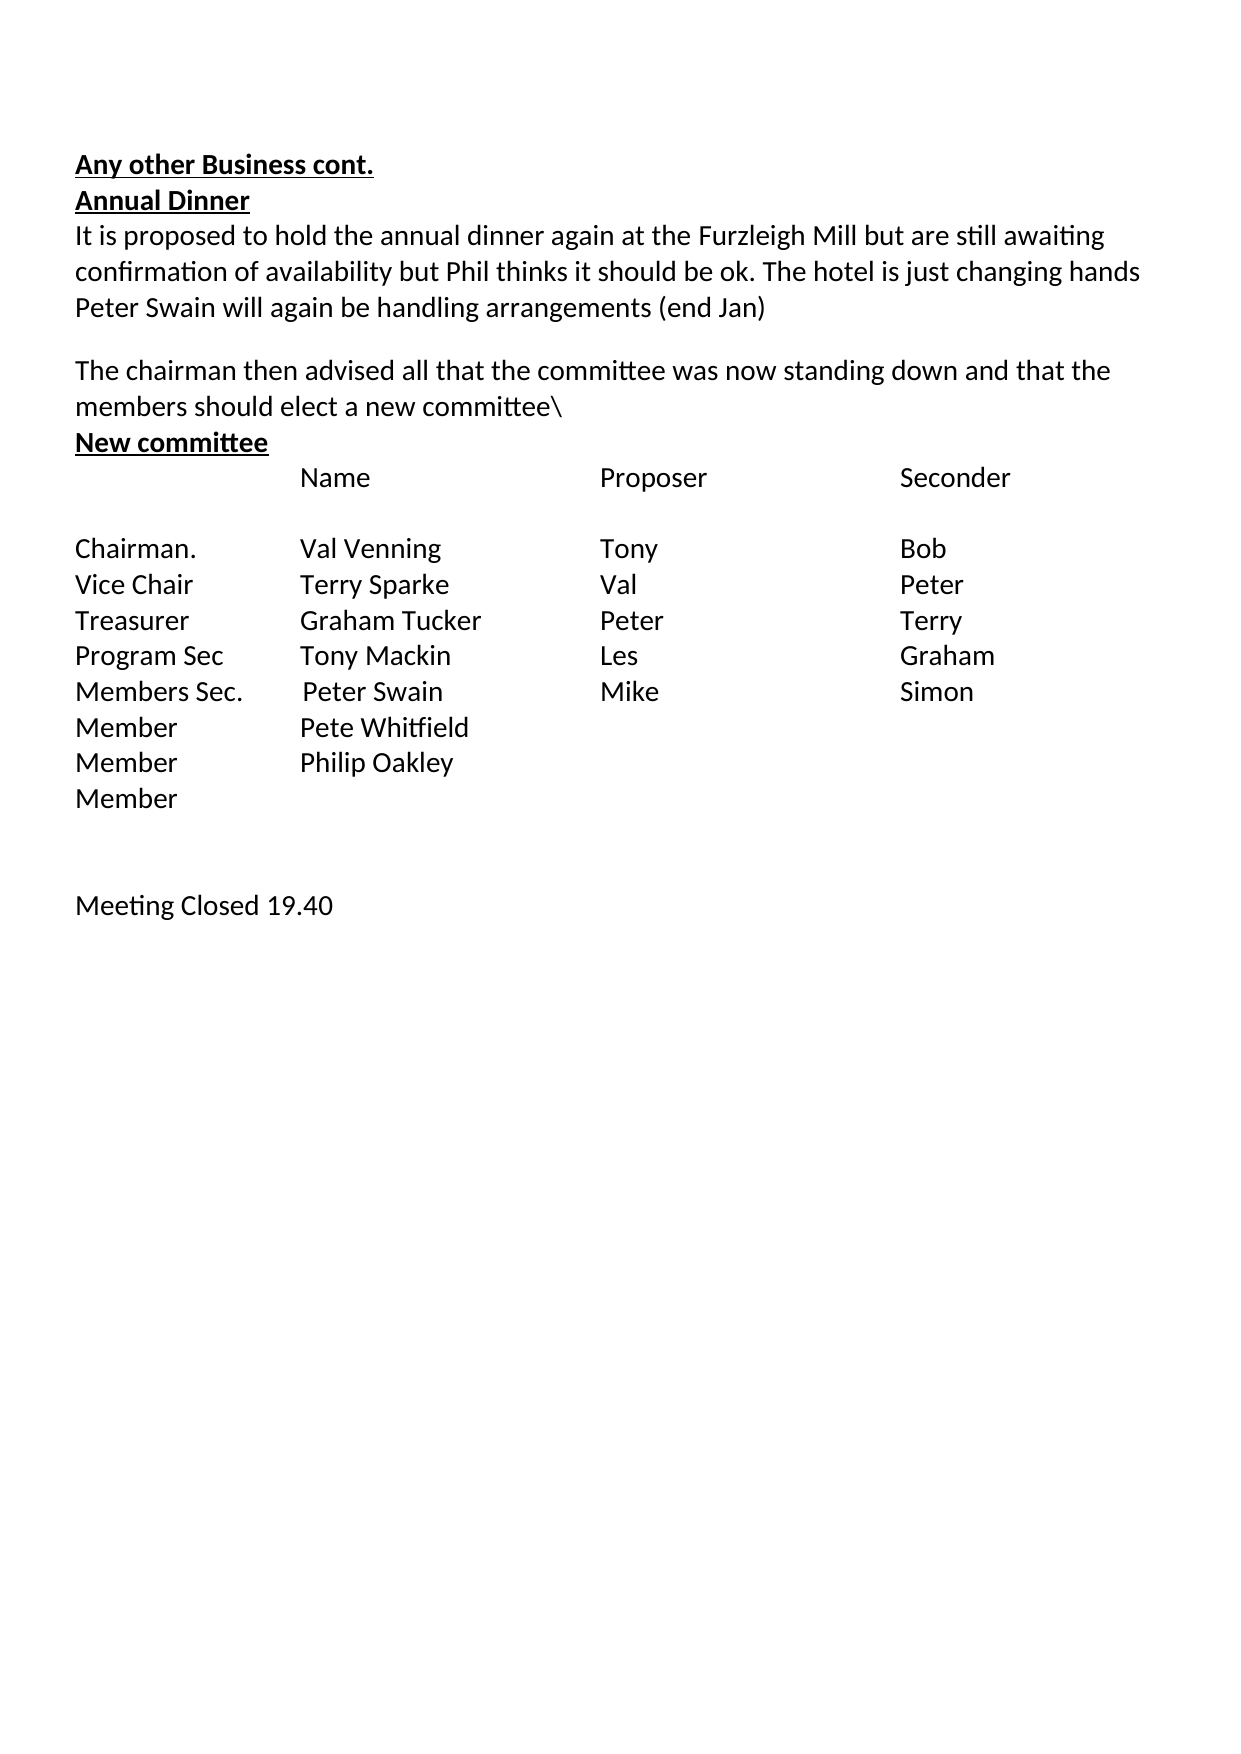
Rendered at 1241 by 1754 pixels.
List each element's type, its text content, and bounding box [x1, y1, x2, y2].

text Any other Business cont. [75, 146, 1165, 182]
text Treasurer Graham Tucker Peter Terry [75, 602, 1165, 637]
text Vice Chair Terry Sparke Val Peter [75, 566, 1165, 602]
text It is proposed to hold the annual dinner again at the Furzleigh Mill but are still awaiting confirmation of availability but Phil thinks it should be ok. The hotel is just changing hands [75, 217, 1165, 289]
text The chairman then advised all that the committee was now standing down and that the members should elect a new committee\ [75, 352, 1165, 424]
text Meeting Closed 19.40 [75, 887, 1165, 922]
text Member Pete Whitfield [75, 709, 1165, 744]
text Chairman. Val Venning Tony Bob [75, 531, 1165, 566]
text Name Proposer Seconder [75, 459, 1165, 495]
text Annual Dinner [75, 182, 1165, 217]
text Peter Swain will again be handling arrangements (end Jan) [75, 289, 1165, 324]
text Program Sec Tony Mackin Les Graham [75, 637, 1165, 673]
text New committee [75, 424, 1165, 459]
text Members Sec. Peter Swain Mike Simon [75, 673, 1165, 709]
text Member [75, 780, 1165, 816]
text Member Philip Oakley [75, 744, 1165, 780]
